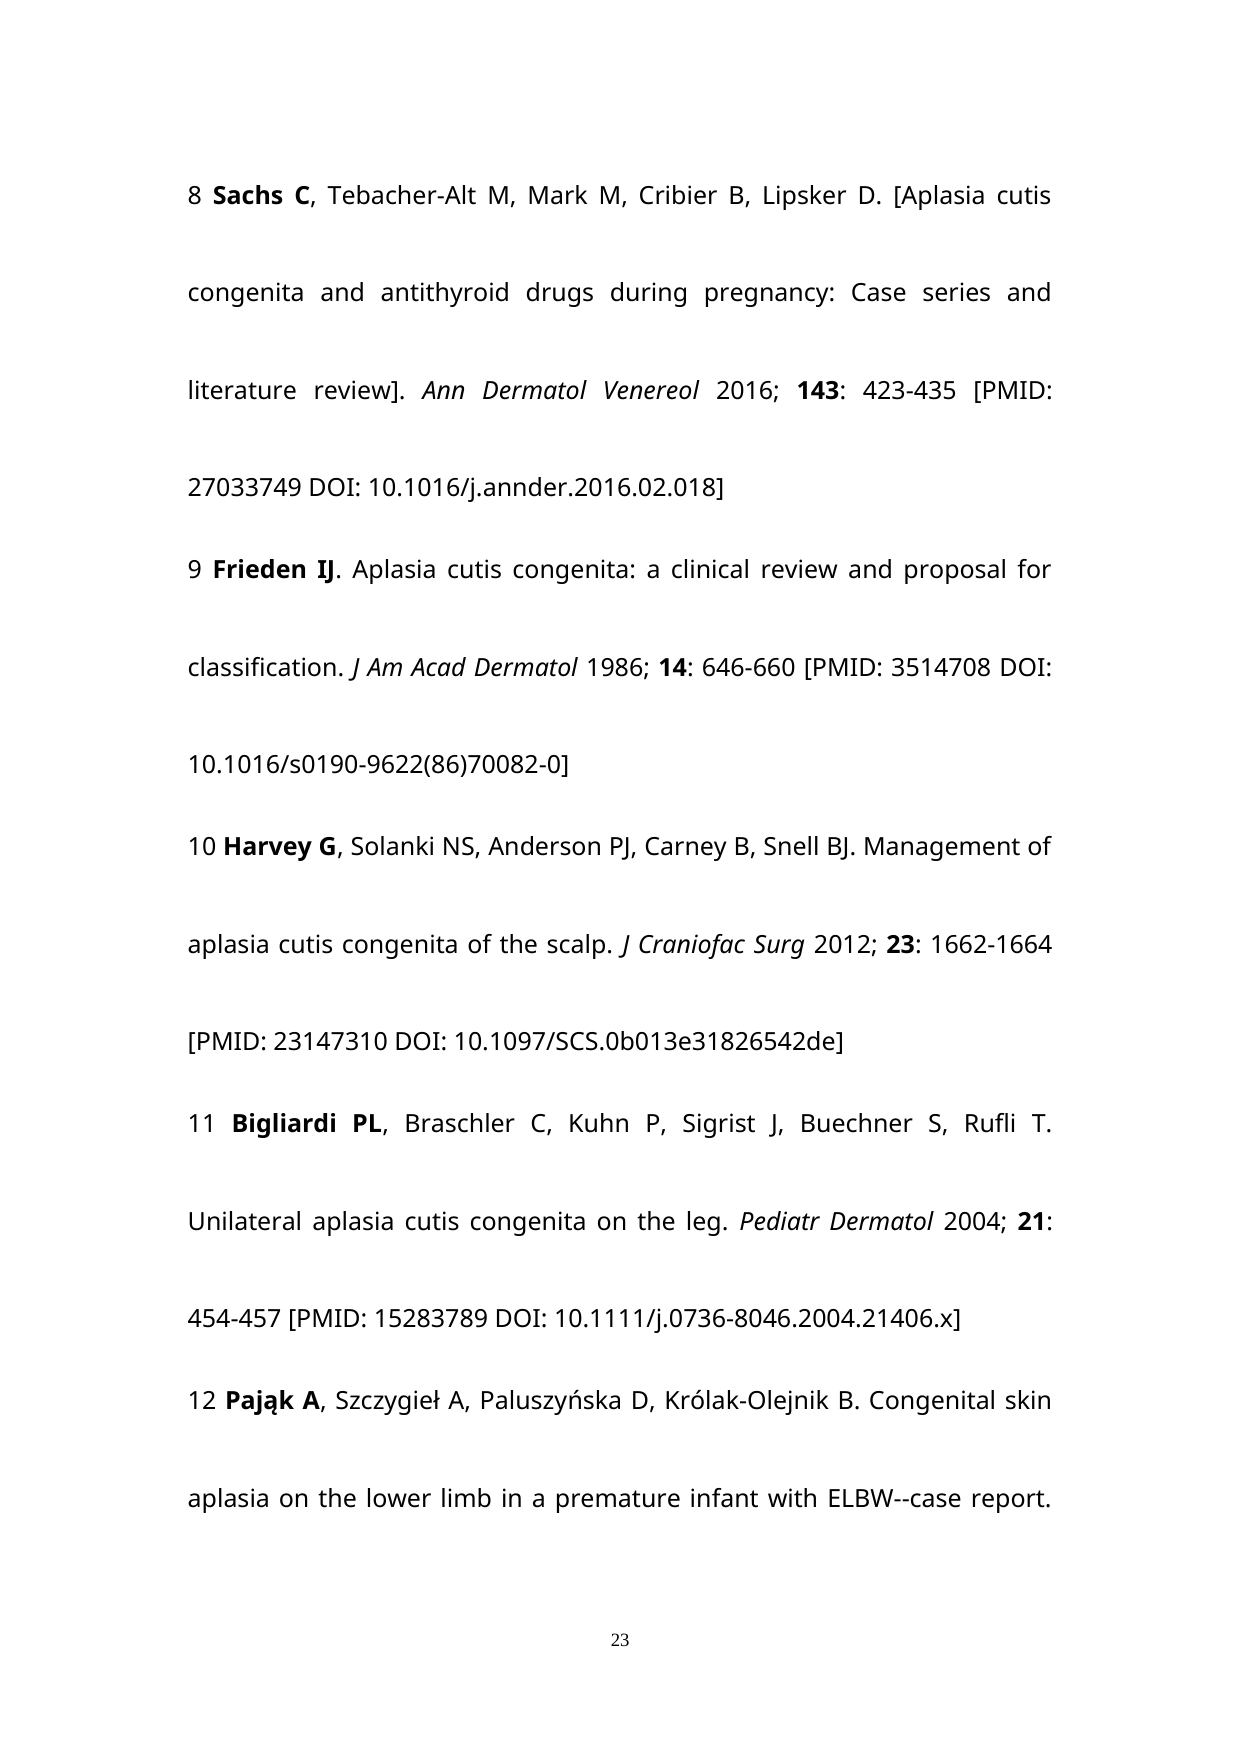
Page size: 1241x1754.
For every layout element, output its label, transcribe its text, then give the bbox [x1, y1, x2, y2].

text 11 Bigliardi PL, Braschler C, Kuhn P, Sigrist J, Buechner S, Rufli T. Unilateral aplasia cutis congenita on the leg. Pediatr Dermatol 2004; 21: 454-457 [PMID: 15283789 DOI: 10.1111/j.0736-8046.2004.21406.x] [187, 1090, 1053, 1350]
text 8 Sachs C, Tebacher-Alt M, Mark M, Cribier B, Lipsker D. [Aplasia cutis congenita and antithyroid drugs during pregnancy: Case series and literature review]. Ann Dermatol Venereol 2016; 143: 423-435 [PMID: 27033749 DOI: 10.1016/j.annder.2016.02.018] [187, 162, 1053, 519]
text 10 Harvey G, Solanki NS, Anderson PJ, Carney B, Snell BJ. Management of aplasia cutis congenita of the scalp. J Craniofac Surg 2012; 23: 1662-1664 [PMID: 23147310 DOI: 10.1097/SCS.0b013e31826542de] [187, 813, 1053, 1073]
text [187, 1367, 1053, 1530]
text 9 Frieden IJ. Aplasia cutis congenita: a clinical review and proposal for classification. J Am Acad Dermatol 1986; 14: 646-660 [PMID: 3514708 DOI: 10.1016/s0190-9622(86)70082-0] [187, 536, 1053, 796]
